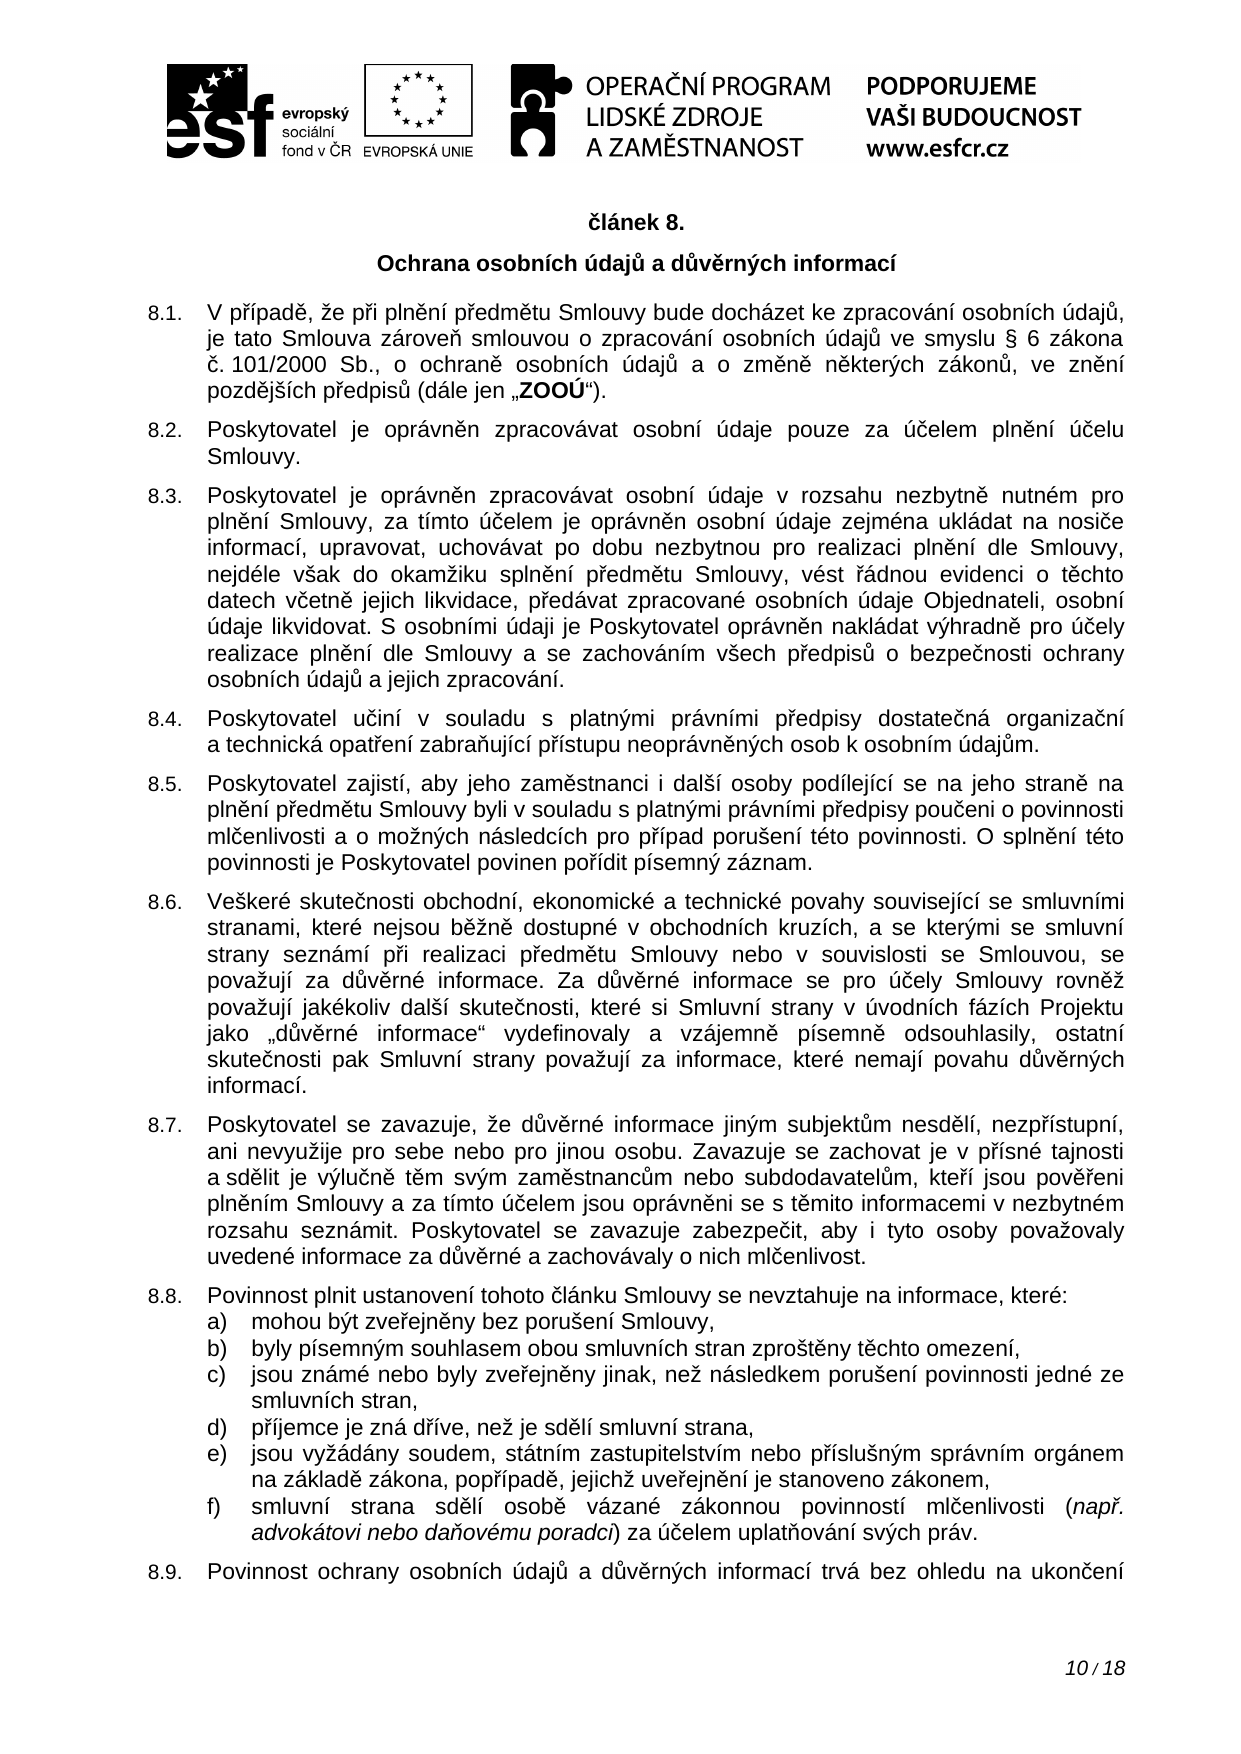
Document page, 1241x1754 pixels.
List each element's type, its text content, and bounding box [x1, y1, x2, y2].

list smluvní strana sdělí osobě vázané zákonnou povinností mlčenlivosti (např. advokátovi nebo daňovému poradci) za účelem uplatňování svých práv. [207, 1493, 1125, 1546]
list Poskytovatel zajistí, aby jeho zaměstnanci i další osoby podílející se na jeho straně na plnění předmětu Smlouvy byli v souladu s platnými právními předpisy poučeni o povinnosti mlčenlivosti a o možných následcích pro případ porušení této povinnosti. O splnění této povinnosti je Poskytovatel povinen pořídit písemný záznam. [148, 770, 1125, 876]
list příjemce je zná dříve, než je sdělí smluvní strana, [207, 1414, 1125, 1440]
list Povinnost plnit ustanovení tohoto článku Smlouvy se nevztahuje na informace, které: [148, 1282, 1125, 1308]
list V případě, že při plnění předmětu Smlouvy bude docházet ke zpracování osobních údajů, je tato Smlouva zároveň smlouvou o zpracování osobních údajů ve smyslu § 6 zákona č. 101/2000 Sb., o ochraně osobních údajů a o změně některých zákonů, ve znění pozdějších předpisů (dále jen „ZOOÚ“). [148, 298, 1125, 404]
list Poskytovatel učiní v souladu s platnými právními předpisy dostatečná organizační a technická opatření zabraňující přístupu neoprávněných osob k osobním údajům. [148, 705, 1125, 758]
list Veškeré skutečnosti obchodní, ekonomické a technické povahy související se smluvními stranami, které nejsou běžně dostupné v obchodních kruzích, a se kterými se smluvní strany seznámí při realizaci předmětu Smlouvy nebo v souvislosti se Smlouvou, se považují za důvěrné informace. Za důvěrné informace se pro účely Smlouvy rovněž považují jakékoliv další skutečnosti, které si Smluvní strany v úvodních fázích Projektu jako „důvěrné informace“ vydefinovaly a vzájemně písemně odsouhlasily, ostatní skutečnosti pak Smluvní strany považují za informace, které nemají povahu důvěrných informací. [148, 888, 1125, 1099]
list Poskytovatel je oprávněn zpracovávat osobní údaje v rozsahu nezbytně nutném pro plnění Smlouvy, za tímto účelem je oprávněn osobní údaje zejména ukládat na nosiče informací, upravovat, uchovávat po dobu nezbytnou pro realizaci plnění dle Smlouvy, nejdéle však do okamžiku splnění předmětu Smlouvy, vést řádnou evidenci o těchto datech včetně jejich likvidace, předávat zpracované osobních údaje Objednateli, osobní údaje likvidovat. S osobními údaji je Poskytovatel oprávněn nakládat výhradně pro účely realizace plnění dle Smlouvy a se zachováním všech předpisů o bezpečnosti ochrany osobních údajů a jejich zpracování. [148, 482, 1125, 692]
list jsou známé nebo byly zveřejněny jinak, než následkem porušení povinnosti jedné ze smluvních stran, [207, 1361, 1125, 1414]
list Poskytovatel se zavazuje, že důvěrné informace jiným subjektům nesdělí, nezpřístupní, ani nevyužije pro sebe nebo pro jinou osobu. Zavazuje se zachovat je v přísné tajnosti a sdělit je výlučně těm svým zaměstnancům nebo subdodavatelům, kteří jsou pověřeni plněním Smlouvy a za tímto účelem jsou oprávněni se s těmito informacemi v nezbytném rozsahu seznámit. Poskytovatel se zavazuje zabezpečit, aby i tyto osoby považovaly uvedené informace za důvěrné a zachovávaly o nich mlčenlivost. [148, 1111, 1125, 1269]
list Povinnost ochrany osobních údajů a důvěrných informací trvá bez ohledu na ukončení účinnosti či platnosti Smlouvy. [148, 1558, 1125, 1584]
text Ochrana osobních údajů a důvěrných informací [148, 248, 1125, 278]
list mohou být zveřejněny bez porušení Smlouvy, [207, 1308, 1125, 1335]
list byly písemným souhlasem obou smluvních stran zproštěny těchto omezení, [207, 1335, 1125, 1361]
list jsou vyžádány soudem, státním zastupitelstvím nebo příslušným správním orgánem na základě zákona, popřípadě, jejichž uveřejnění je stanoveno zákonem, [207, 1440, 1125, 1493]
list Poskytovatel je oprávněn zpracovávat osobní údaje pouze za účelem plnění účelu Smlouvy. [148, 416, 1125, 469]
picture [167, 64, 1082, 163]
